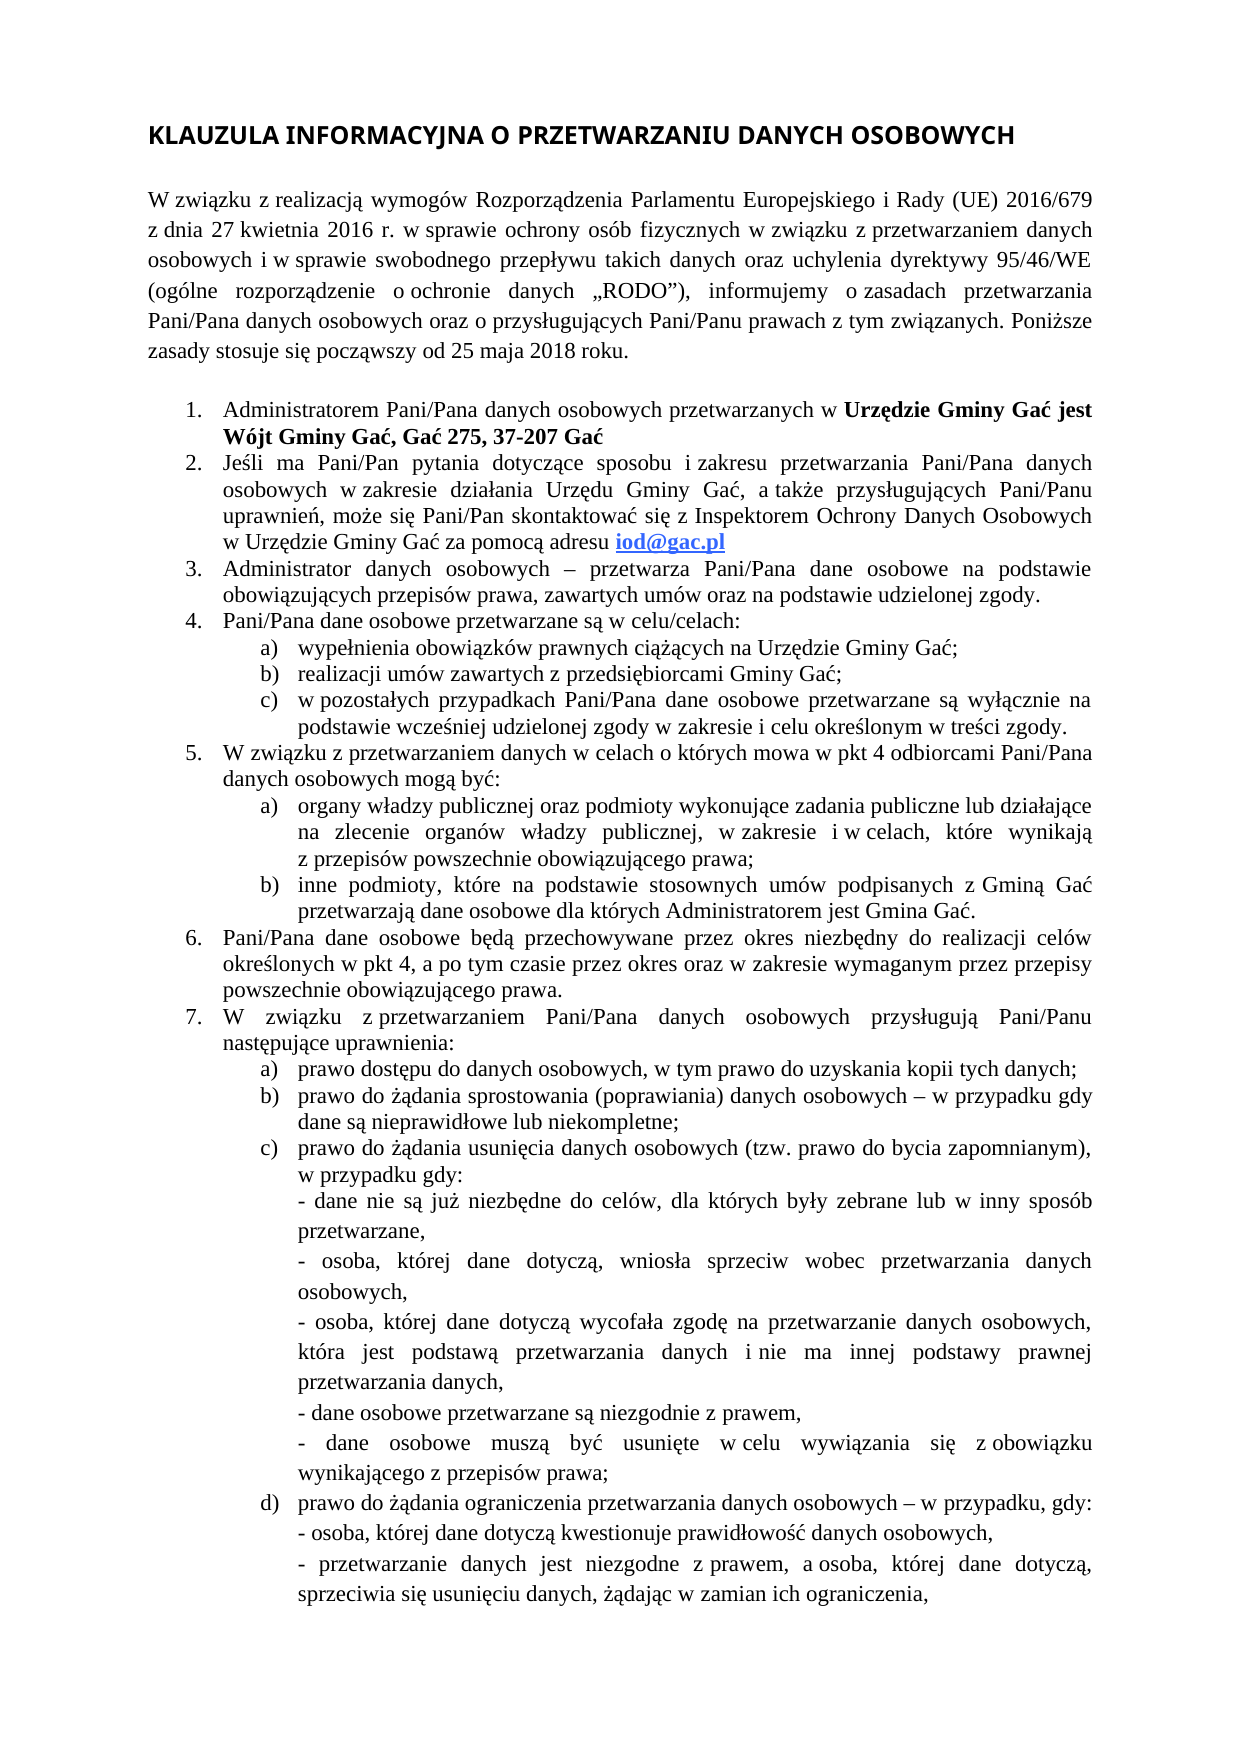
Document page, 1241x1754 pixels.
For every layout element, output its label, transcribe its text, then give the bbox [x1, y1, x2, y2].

list prawo dostępu do danych osobowych, w tym prawo do uzyskania kopii tych danych; [260, 1055, 1093, 1082]
list wypełnienia obowiązków prawnych ciążących na Urzędzie Gminy Gać; [260, 634, 1093, 660]
text - dane osobowe muszą być usunięte w celu wywiązania się z obowiązku wynikającego z przepisów prawa; [298, 1429, 1093, 1485]
text W związku z realizacją wymogów Rozporządzenia Parlamentu Europejskiego i Rady (UE) 2016/679 z dnia 27 kwietnia 2016 r. w sprawie ochrony osób fizycznych w związku z przetwarzaniem danych osobowych i w sprawie swobodnego przepływu takich danych oraz uchylenia dyrektywy 95/46/WE (ogólne rozporządzenie o ochronie danych „RODO”), informujemy o zasadach przetwarzania Pani/Pana danych osobowych oraz o przysługujących Pani/Panu prawach z tym związanych. Poniższe zasady stosuje się począwszy od 25 maja 2018 roku. [148, 186, 1093, 363]
list Jeśli ma Pani/Pan pytania dotyczące sposobu i zakresu przetwarzania Pani/Pana danych osobowych w zakresie działania Urzędu Gminy Gać, a także przysługujących Pani/Panu uprawnień, może się Pani/Pan skontaktować się z Inspektorem Ochrony Danych Osobowych w Urzędzie Gminy Gać za pomocą adresu iod@gac.pl [185, 449, 1093, 555]
text - osoba, której dane dotyczą wycofała zgodę na przetwarzanie danych osobowych, która jest podstawą przetwarzania danych i nie ma innej podstawy prawnej przetwarzania danych, [298, 1308, 1093, 1395]
text KLAUZULA INFORMACYJNA O PRZETWARZANIU DANYCH OSOBOWYCH [148, 118, 1093, 152]
list realizacji umów zawartych z przedsiębiorcami Gminy Gać; [260, 660, 1093, 686]
list Administratorem Pani/Pana danych osobowych przetwarzanych w Urzędzie Gminy Gać jest Wójt Gminy Gać, Gać 275, 37-207 Gać [185, 397, 1093, 449]
text - dane nie są już niezbędne do celów, dla których były zebrane lub w inny sposób przetwarzane, [298, 1187, 1093, 1244]
list Administrator danych osobowych – przetwarza Pani/Pana dane osobowe na podstawie obowiązujących przepisów prawa, zawartych umów oraz na podstawie udzielonej zgody. [185, 555, 1093, 607]
list Pani/Pana dane osobowe przetwarzane są w celu/celach: [185, 607, 1093, 634]
list Pani/Pana dane osobowe będą przechowywane przez okres niezbędny do realizacji celów określonych w pkt 4, a po tym czasie przez okres oraz w zakresie wymaganym przez przepisy powszechnie obowiązującego prawa. [185, 924, 1093, 1003]
list prawo do żądania usunięcia danych osobowych (tzw. prawo do bycia zapomnianym), w przypadku gdy: [260, 1134, 1093, 1187]
text - dane osobowe przetwarzane są niezgodnie z prawem, [298, 1399, 1093, 1425]
list W związku z przetwarzaniem Pani/Pana danych osobowych przysługują Pani/Panu następujące uprawnienia: [185, 1003, 1093, 1055]
list inne podmioty, które na podstawie stosownych umów podpisanych z Gminą Gać przetwarzają dane osobowe dla których Administratorem jest Gmina Gać. [260, 871, 1093, 924]
list organy władzy publicznej oraz podmioty wykonujące zadania publiczne lub działające na zlecenie organów władzy publicznej, w zakresie i w celach, które wynikają z przepisów powszechnie obowiązującego prawa; [260, 792, 1093, 871]
list prawo do żądania ograniczenia przetwarzania danych osobowych – w przypadku, gdy: [260, 1489, 1093, 1516]
list prawo do żądania sprostowania (poprawiania) danych osobowych – w przypadku gdy dane są nieprawidłowe lub niekompletne; [260, 1082, 1093, 1134]
text - przetwarzanie danych jest niezgodne z prawem, a osoba, której dane dotyczą, sprzeciwia się usunięciu danych, żądając w zamian ich ograniczenia, [298, 1550, 1093, 1606]
text - osoba, której dane dotyczą, wniosła sprzeciw wobec przetwarzania danych osobowych, [298, 1248, 1093, 1304]
list w pozostałych przypadkach Pani/Pana dane osobowe przetwarzane są wyłącznie na podstawie wcześniej udzielonej zgody w zakresie i celu określonym w treści zgody. [260, 686, 1093, 739]
text - osoba, której dane dotyczą kwestionuje prawidłowość danych osobowych, [298, 1519, 1093, 1546]
list W związku z przetwarzaniem danych w celach o których mowa w pkt 4 odbiorcami Pani/Pana danych osobowych mogą być: [185, 739, 1093, 792]
